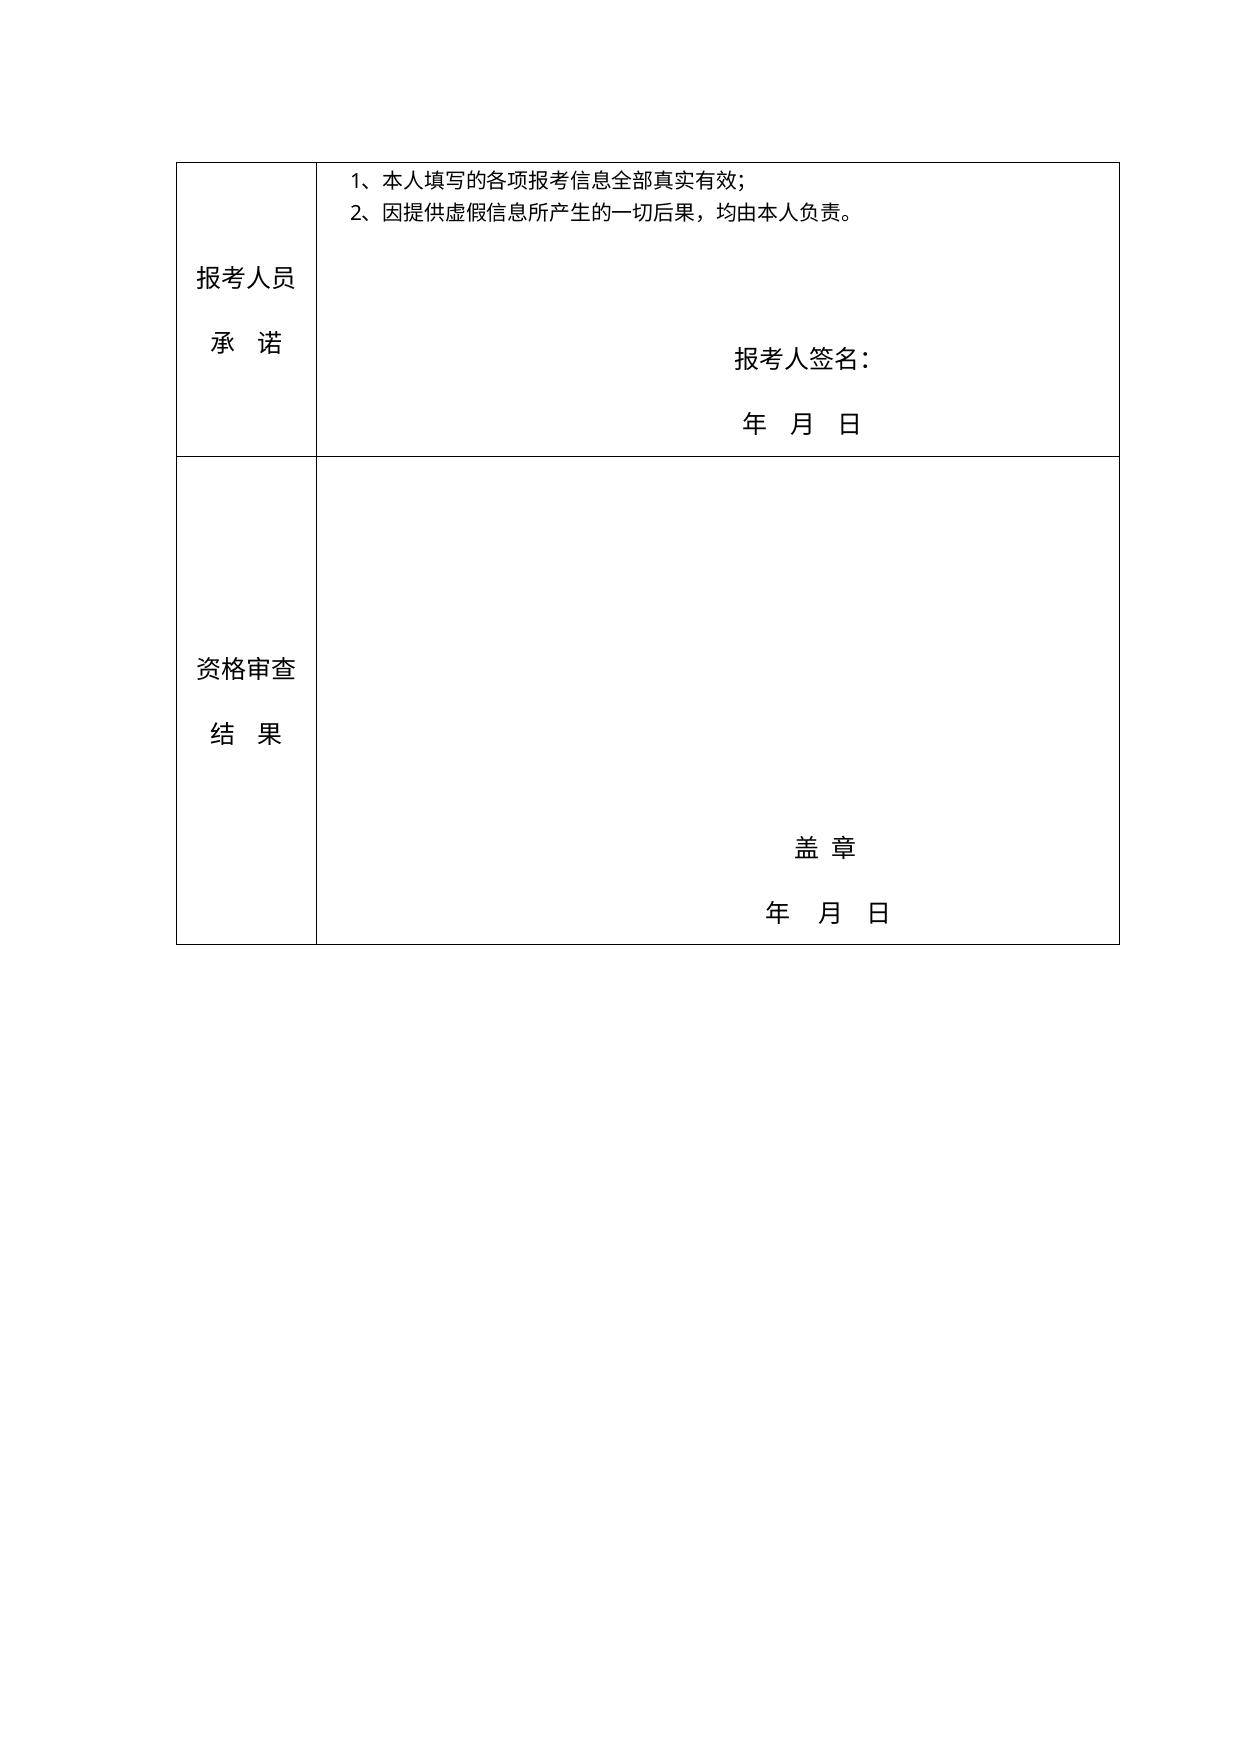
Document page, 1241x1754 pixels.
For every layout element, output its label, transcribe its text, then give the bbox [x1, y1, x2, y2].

table_cell 报考人员承 诺 [177, 163, 316, 456]
table_cell 资格审查结 果 [177, 457, 316, 944]
table_cell 盖 章 年 月 日 [317, 457, 1119, 944]
table_cell 本人填写的各项报考信息全部真实有效； 因提供虚假信息所产生的一切后果，均由本人负责。 报考人签名： 年 月 日 [317, 163, 1119, 456]
